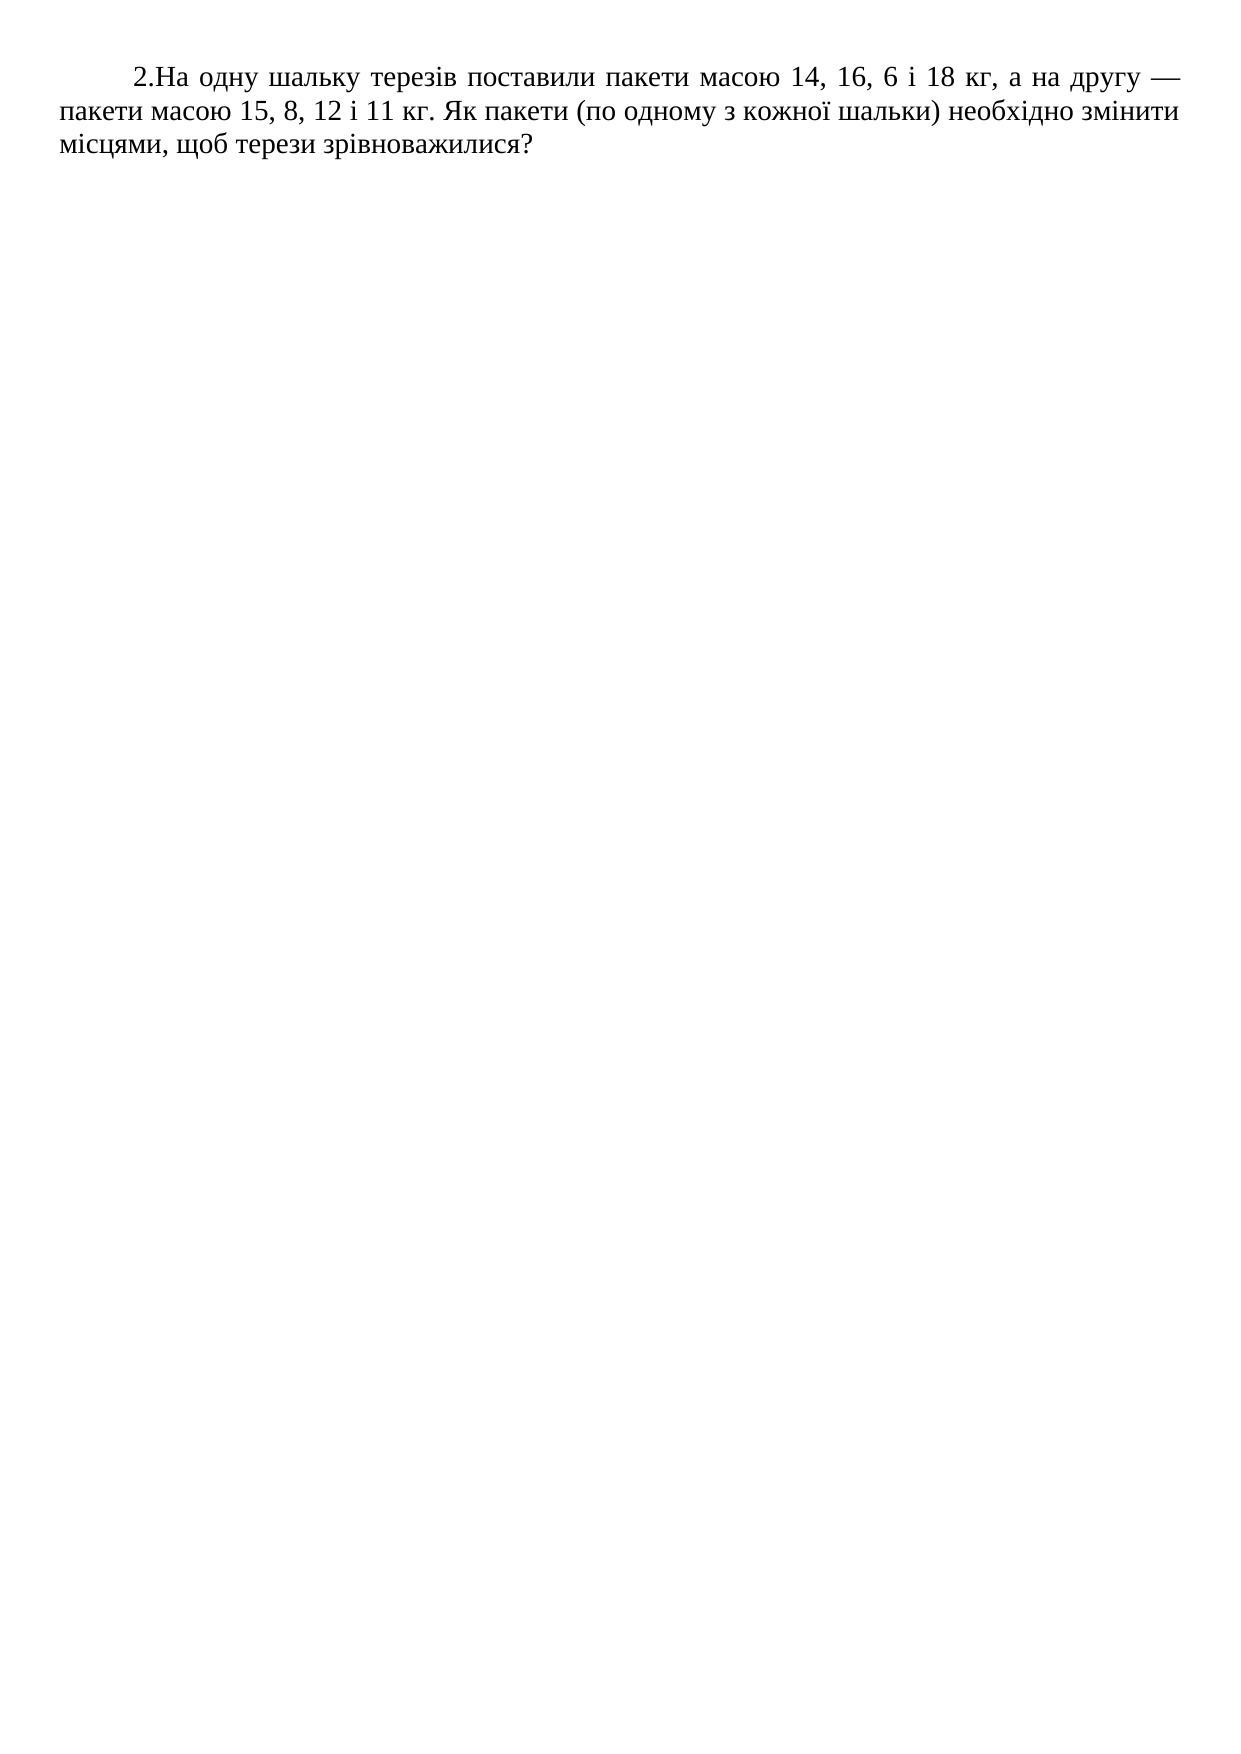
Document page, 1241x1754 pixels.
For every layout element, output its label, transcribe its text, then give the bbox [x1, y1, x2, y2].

text 2.На одну шальку терезів поставили пакети масою 14, 16, 6 і 18 кг, а на другу — пакети масою 15, 8, 12 і 11 кг. Як пакети (по одному з кожної шальки) необхідно змінити місцями, щоб терези зрівноважилися? [59, 59, 1181, 160]
